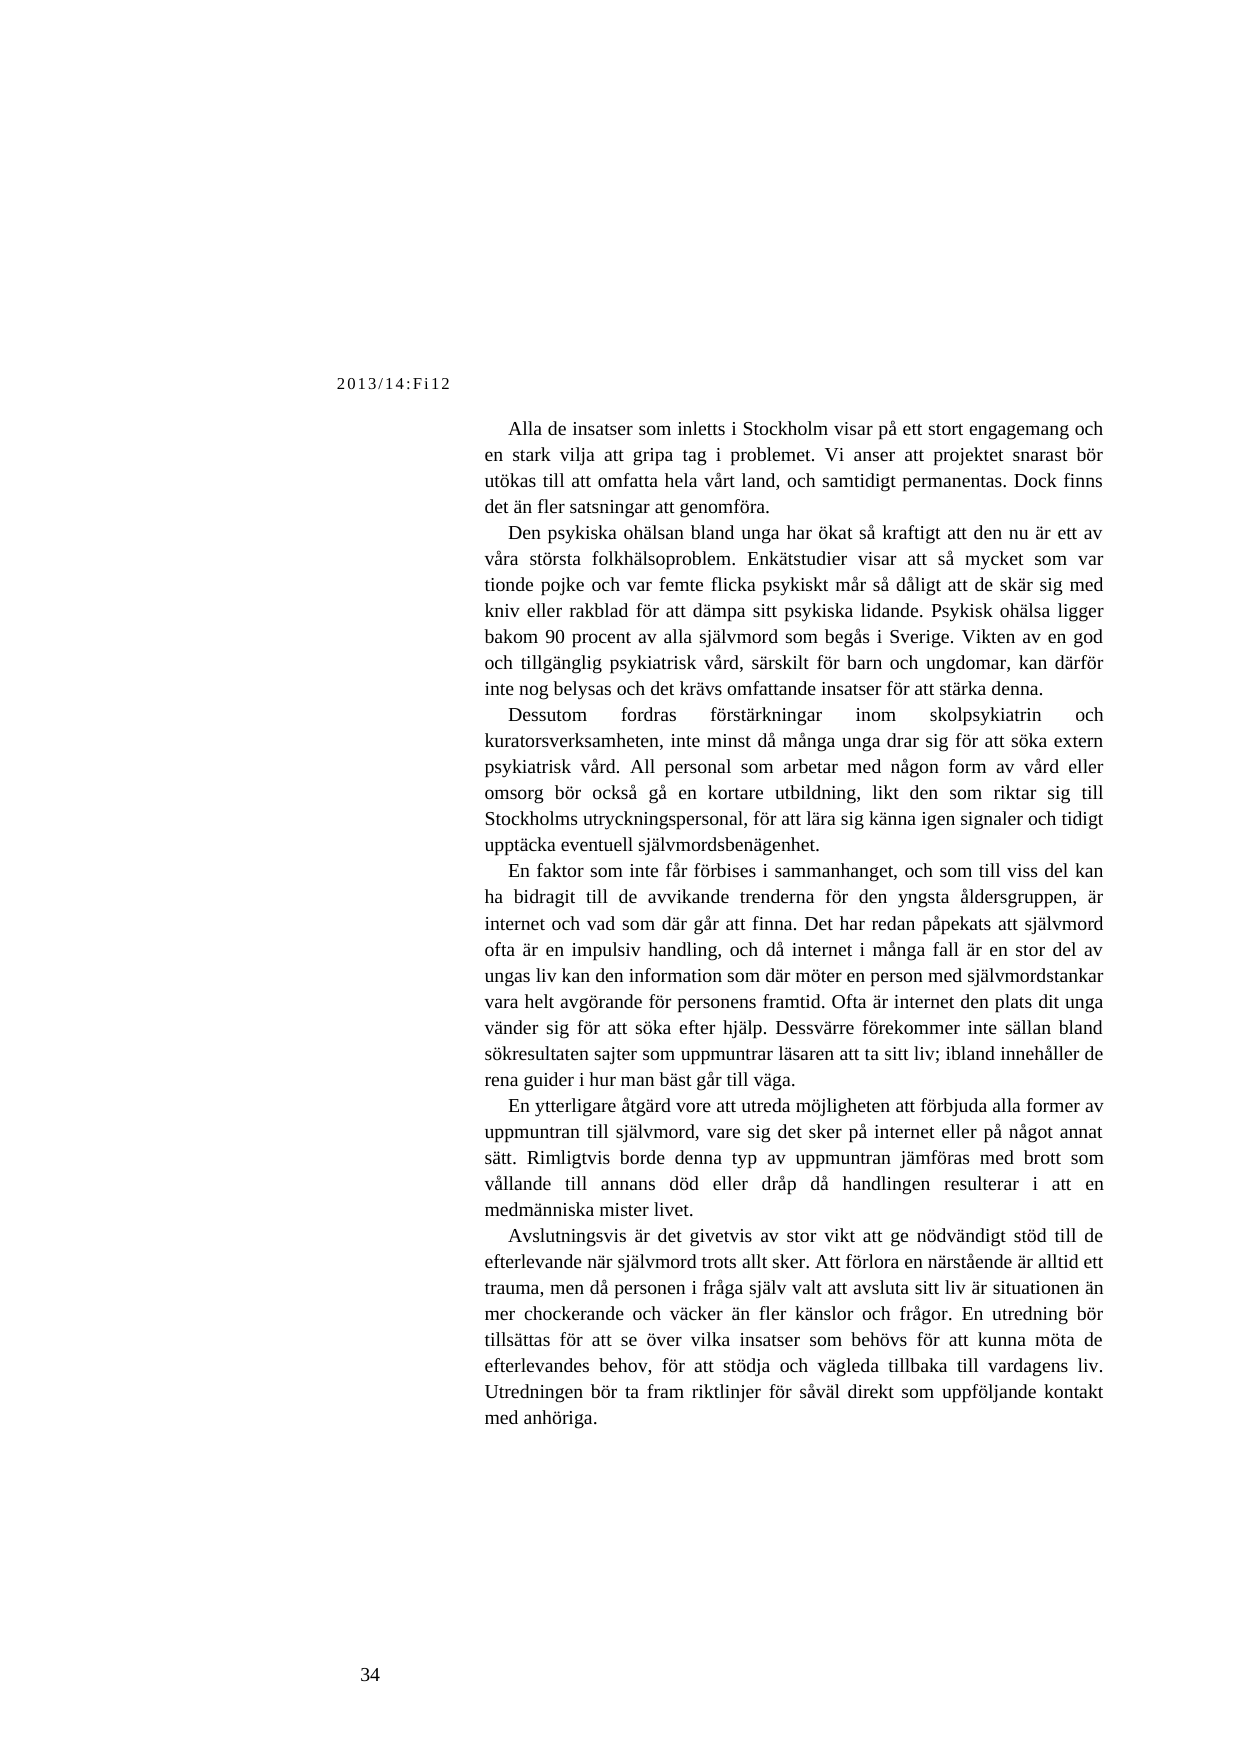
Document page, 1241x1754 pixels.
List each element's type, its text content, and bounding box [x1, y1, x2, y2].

text En ytterligare åtgärd vore att utreda möjligheten att förbjuda alla former av uppmuntran till självmord, vare sig det sker på internet eller på något annat sätt. Rimligtvis borde denna typ av uppmuntran jämföras med brott som vållande till annans död eller dråp då handlingen resulterar i att en medmänniska mister livet. [484, 1091, 1104, 1221]
text Den psykiska ohälsan bland unga har ökat så kraftigt att den nu är ett av våra största folkhälsoproblem. Enkätstudier visar att så mycket som var tionde pojke och var femte flicka psykiskt mår så dåligt att de skär sig med kniv eller rakblad för att dämpa sitt psykiska lidande. Psykisk ohälsa ligger bakom 90 procent av alla självmord som begås i Sverige. Vikten av en god och tillgänglig psykiatrisk vård, särskilt för barn och ungdomar, kan därför inte nog belysas och det krävs omfattande insatser för att stärka denna. [484, 518, 1104, 700]
text Alla de insatser som inletts i Stockholm visar på ett stort engagemang och en stark vilja att gripa tag i problemet. Vi anser att projektet snarast bör utökas till att omfatta hela vårt land, och samtidigt permanentas. Dock finns det än fler satsningar att genomföra. [484, 413, 1104, 518]
text En faktor som inte får förbises i sammanhanget, och som till viss del kan ha bidragit till de avvikande trenderna för den yngsta åldersgruppen, är internet och vad som där går att finna. Det har redan påpekats att självmord ofta är en impulsiv handling, och då internet i många fall är en stor del av ungas liv kan den information som där möter en person med självmordstankar vara helt avgörande för personens framtid. Ofta är internet den plats dit unga vänder sig för att söka efter hjälp. Dessvärre förekommer inte sällan bland sökresultaten sajter som uppmuntrar läsaren att ta sitt liv; ibland innehåller de rena guider i hur man bäst går till väga. [484, 856, 1104, 1091]
text Dessutom fordras förstärkningar inom skolpsykiatrin och kuratorsverksamheten, inte minst då många unga drar sig för att söka extern psykiatrisk vård. All personal som arbetar med någon form av vård eller omsorg bör också gå en kortare utbildning, likt den som riktar sig till Stockholms utryckningspersonal, för att lära sig känna igen signaler och tidigt upptäcka eventuell självmordsbenägenhet. [484, 700, 1104, 856]
text Avslutningsvis är det givetvis av stor vikt att ge nödvändigt stöd till de efterlevande när självmord trots allt sker. Att förlora en närstående är alltid ett trauma, men då personen i fråga själv valt att avsluta sitt liv är situationen än mer chockerande och väcker än fler känslor och frågor. En utredning bör tillsättas för att se över vilka insatser som behövs för att kunna möta de efterlevandes behov, för att stödja och vägleda tillbaka till vardagens liv. Utredningen bör ta fram riktlinjer för såväl direkt som uppföljande kontakt med anhöriga. [484, 1221, 1104, 1429]
